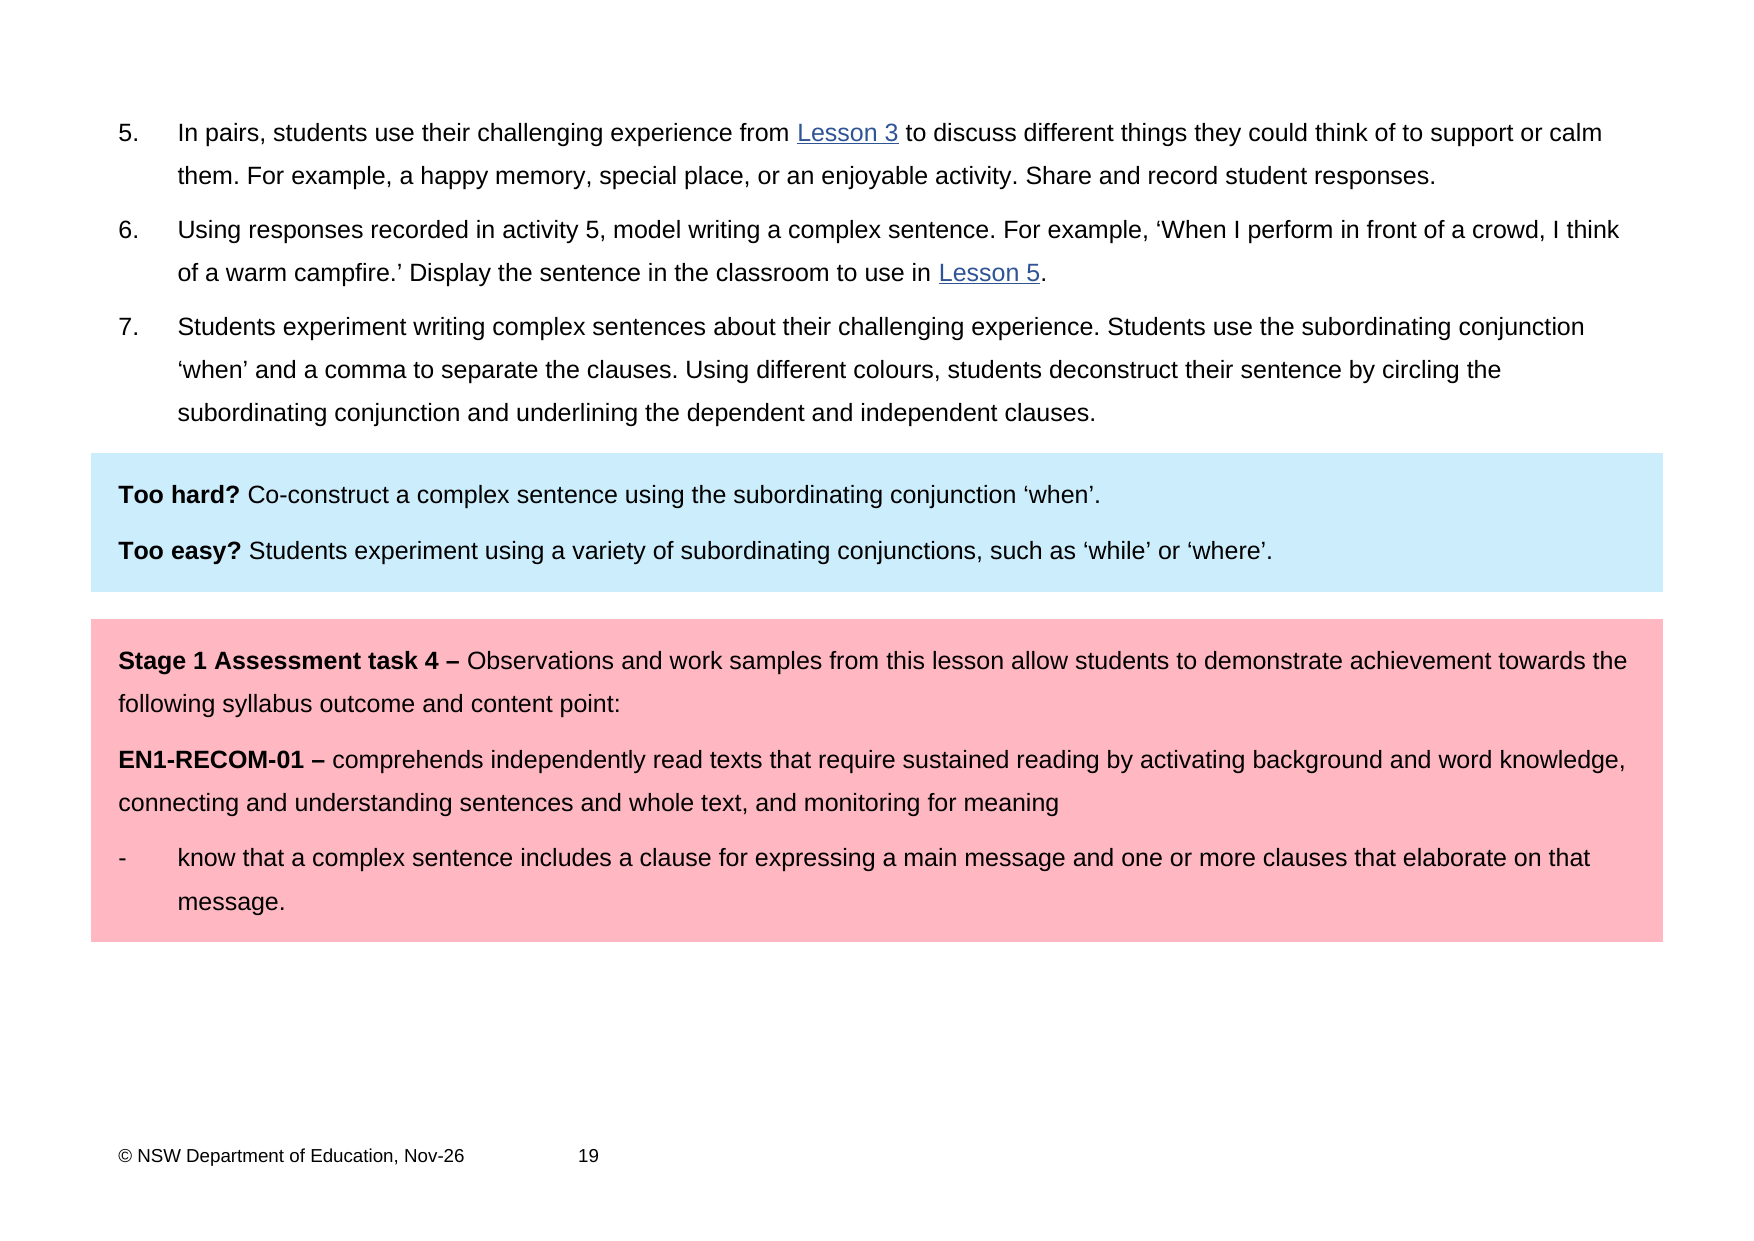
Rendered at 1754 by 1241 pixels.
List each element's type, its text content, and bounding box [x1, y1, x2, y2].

text Too easy? Students experiment using a variety of subordinating conjunctions, such as ‘while’ or ‘where’. [97, 509, 1657, 586]
list Using responses recorded in activity 5, model writing a complex sentence. For example, ‘When I perform in front of a crowd, I think of a warm campfire.’ Display the sentence in the classroom to use in Lesson 5. [118, 215, 1636, 287]
text Too hard? Co-construct a complex sentence using the subordinating conjunction ‘when’. [97, 460, 1657, 509]
list Students experiment writing complex sentences about their challenging experience. Students use the subordinating conjunction ‘when’ and a comma to separate the clauses. Using different colours, students deconstruct their sentence by circling the subordinating conjunction and underlining the dependent and independent clauses. [118, 311, 1636, 426]
list know that a complex sentence includes a clause for expressing a main message and one or more clauses that elaborate on that message. [97, 816, 1657, 936]
text Stage 1 Assessment task 4 – Observations and work samples from this lesson allow students to demonstrate achievement towards the following syllabus outcome and content point: [97, 625, 1657, 717]
text EN1-RECOM-01 – comprehends independently read texts that require sustained reading by activating background and word knowledge, connecting and understanding sentences and whole text, and monitoring for meaning [97, 717, 1657, 816]
list In pairs, students use their challenging experience from Lesson 3 to discuss different things they could think of to support or calm them. For example, a happy memory, special place, or an enjoyable activity. Share and record student responses. [118, 118, 1636, 190]
